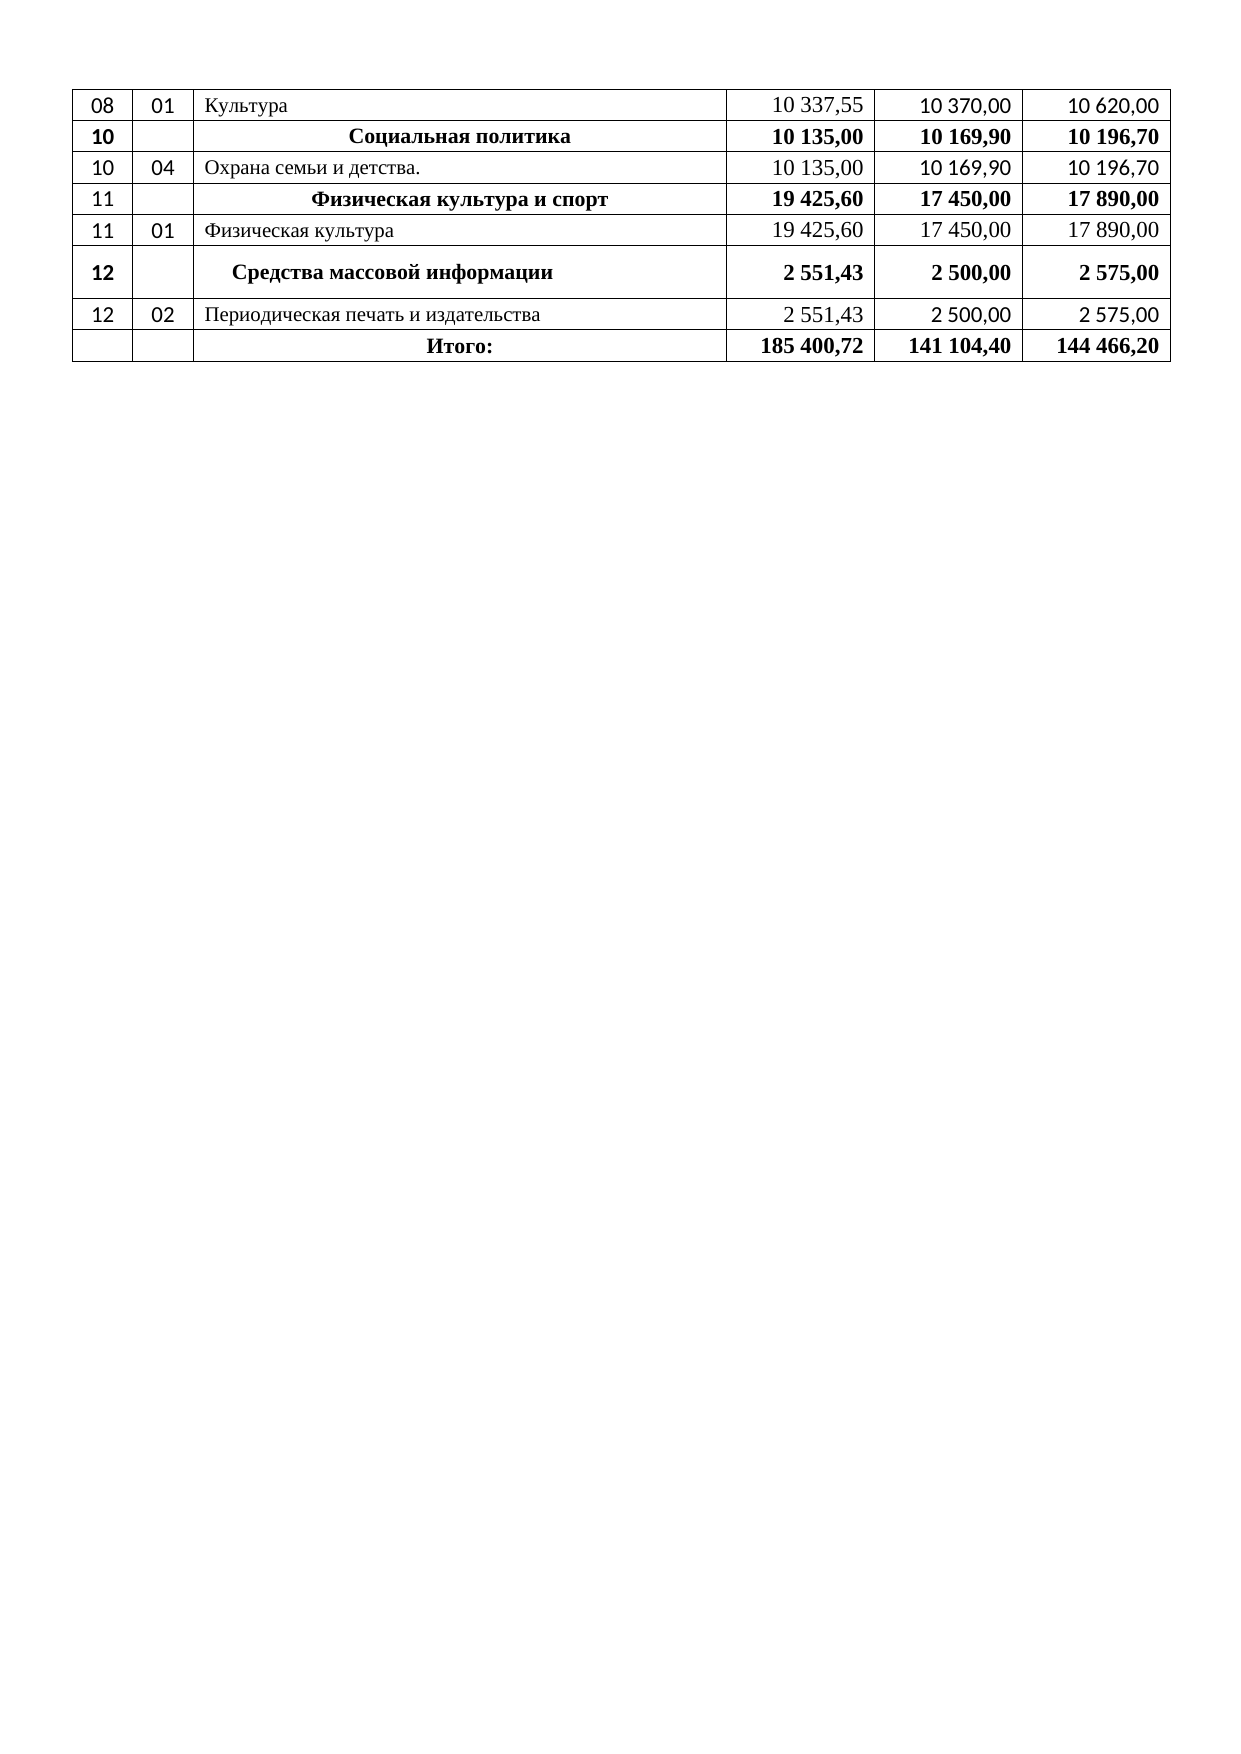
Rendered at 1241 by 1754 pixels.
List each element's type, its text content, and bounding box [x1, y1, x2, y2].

table_cell 144 466,20 [1023, 330, 1170, 361]
table_cell 10 196,70 [1023, 152, 1170, 182]
table_cell Итого: [194, 330, 726, 361]
table_cell 01 [133, 90, 193, 120]
table_cell 01 [133, 215, 193, 245]
table_cell 17 890,00 [1023, 215, 1170, 245]
table_cell 11 [73, 184, 132, 214]
table_cell 10 196,70 [1023, 121, 1170, 151]
table_cell Культура [194, 90, 726, 120]
table_cell 141 104,40 [875, 330, 1022, 361]
table_cell 10 135,00 [727, 121, 874, 151]
table_cell 12 [73, 246, 132, 298]
table_cell 10 135,00 [727, 152, 874, 182]
table_cell 19 425,60 [727, 215, 874, 245]
table_cell 08 [73, 90, 132, 120]
table_cell 17 890,00 [1023, 184, 1170, 214]
table_cell 10 169,90 [875, 121, 1022, 151]
table_cell 17 450,00 [875, 215, 1022, 245]
table_cell Периодическая печать и издательства [194, 299, 726, 329]
table_cell 2 575,00 [1023, 299, 1170, 329]
table_cell 10 370,00 [875, 90, 1022, 120]
table_cell Охрана семьи и детства. [194, 152, 726, 182]
table_cell 10 337,55 [727, 90, 874, 120]
table_cell 2 575,00 [1023, 246, 1170, 298]
table_cell [133, 184, 193, 214]
table_cell Средства массовой информации [194, 246, 726, 298]
table_cell 04 [133, 152, 193, 182]
table_cell 19 425,60 [727, 184, 874, 214]
table_cell 02 [133, 299, 193, 329]
table_cell Социальная политика [194, 121, 726, 151]
table_cell Физическая культура и спорт [194, 184, 726, 214]
table_cell [73, 330, 132, 361]
table_cell 10 [73, 152, 132, 182]
table_cell [133, 246, 193, 298]
table_cell Физическая культура [194, 215, 726, 245]
table_cell [133, 330, 193, 361]
table_cell 10 620,00 [1023, 90, 1170, 120]
table_cell [133, 121, 193, 151]
table_cell 2 500,00 [875, 299, 1022, 329]
table_cell 2 551,43 [727, 299, 874, 329]
table_cell 10 169,90 [875, 152, 1022, 182]
table_cell 11 [73, 215, 132, 245]
table_cell 2 500,00 [875, 246, 1022, 298]
table_cell 2 551,43 [727, 246, 874, 298]
table_cell 185 400,72 [727, 330, 874, 361]
table_cell 17 450,00 [875, 184, 1022, 214]
table_cell 10 [73, 121, 132, 151]
table_cell 12 [73, 299, 132, 329]
